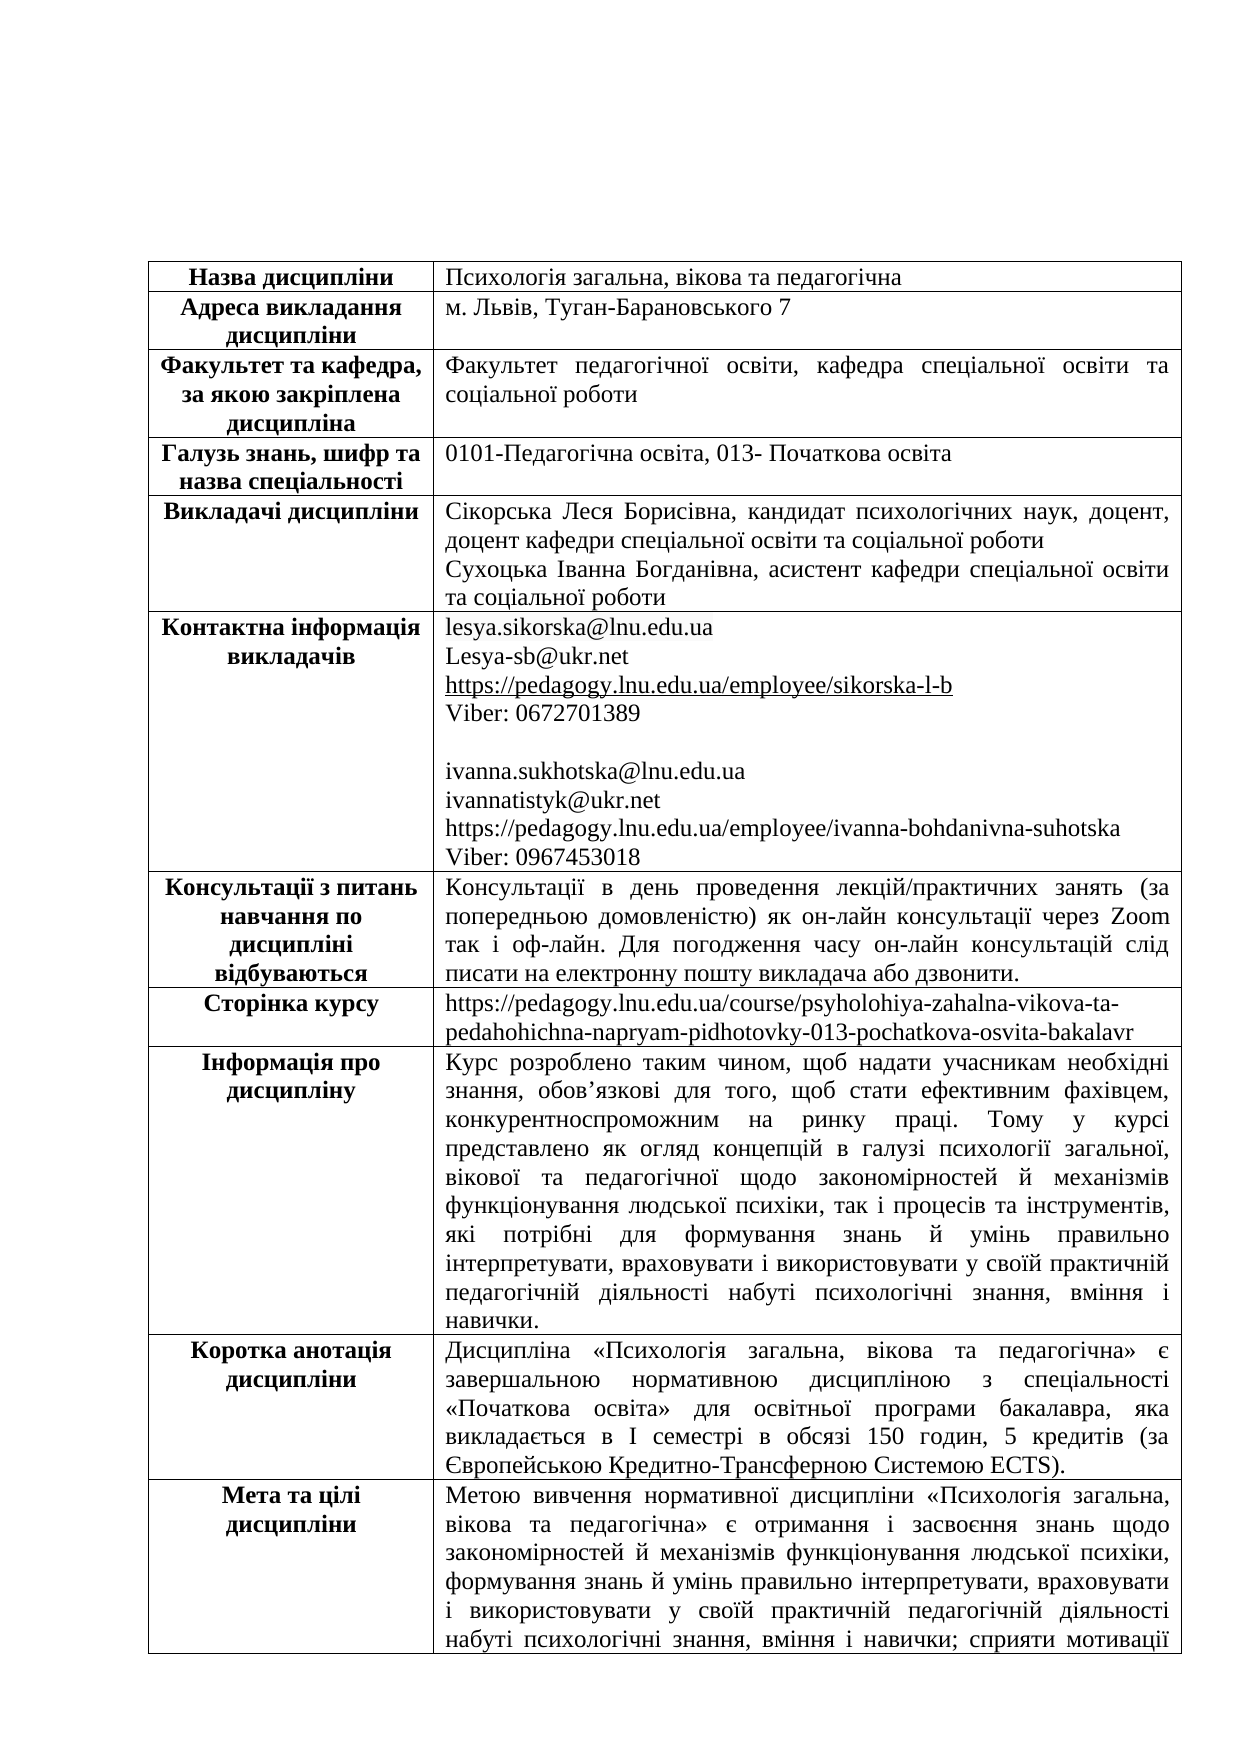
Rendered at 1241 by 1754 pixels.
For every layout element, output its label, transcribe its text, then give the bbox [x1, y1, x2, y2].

table_cell Консультації в день проведення лекцій/практичних занять (за попередньою домовленістю) як он-лайн консультації через Zoom так і оф-лайн. Для погодження часу он-лайн консультацій слід писати на електронну пошту викладача або дзвонити. [434, 872, 1181, 987]
table_cell Викладачі дисципліни [149, 496, 433, 611]
table_cell Коротка анотація дисципліни [149, 1335, 433, 1479]
table_cell Факультет педагогічної освіти, кафедра спеціальної освіти та соціальної роботи [434, 350, 1181, 437]
table_header Психологія загальна, вікова та педагогічна [434, 262, 1181, 291]
table_cell Консультації з питань навчання по дисципліні відбуваються [149, 872, 433, 987]
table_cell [149, 1480, 433, 1652]
table_cell lesya.sikorska@lnu.edu.ua Lesya-sb@ukr.net https://pedagogy.lnu.edu.ua/employee/sikorska-l-b Viber: 0672701389 ivanna.sukhotska@lnu.edu.ua ivannatistyk@ukr.net https://pedagogy.lnu.edu.ua/employee/ivanna-bohdanivna-suhotska Viber: 0967453018 [434, 612, 1181, 871]
table_cell Дисципліна «Психологія загальна, вікова та педагогічна» є завершальною нормативною дисципліною з спеціальності «Початкова освіта» для освітньої програми бакалавра, яка викладається в І семестрі в обсязі 150 годин, 5 кредитів (за Європейською Кредитно-Трансферною Системою ECTS). [434, 1335, 1181, 1479]
table_cell Сікорська Леся Борисівна, кандидат психологічних наук, доцент, доцент кафедри спеціальної освіти та соціальної роботи Сухоцька Іванна Богданівна, асистент кафедри спеціальної освіти та соціальної роботи [434, 496, 1181, 611]
table_cell Факультет та кафедра, за якою закріплена дисципліна [149, 350, 433, 437]
table_cell Галузь знань, шифр та назва спеціальності [149, 438, 433, 495]
table_cell Сторінка курсу [149, 988, 433, 1046]
table_cell Інформація про дисципліну [149, 1047, 433, 1334]
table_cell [434, 1480, 1181, 1652]
table_cell 0101-Педагогічна освіта, 013- Початкова освіта [434, 438, 1181, 495]
table_header Назва дисципліни [149, 262, 433, 291]
table_cell Адреса викладання дисципліни [149, 292, 433, 349]
table_cell Контактна інформація викладачів [149, 612, 433, 871]
table_cell м. Львів, Туган-Барановського 7 [434, 292, 1181, 349]
table_cell Курс розроблено таким чином, щоб надати учасникам необхідні знання, обов’язкові для того, щоб стати ефективним фахівцем, конкурентноспроможним на ринку праці. Тому у курсі представлено як огляд концепцій в галузі психології загальної, вікової та педагогічної щодо закономірностей й механізмів функціонування людської психіки, так і процесів та інструментів, які потрібні для формування знань й умінь правильно інтерпретувати, враховувати і використовувати у своїй практичній педагогічній діяльності набуті психологічні знання, вміння і навички. [434, 1047, 1181, 1334]
table_cell https://pedagogy.lnu.edu.ua/course/psyholohiya-zahalna-vikova-ta-pedahohichna-napryam-pidhotovky-013-pochatkova-osvita-bakalavr [434, 988, 1181, 1046]
